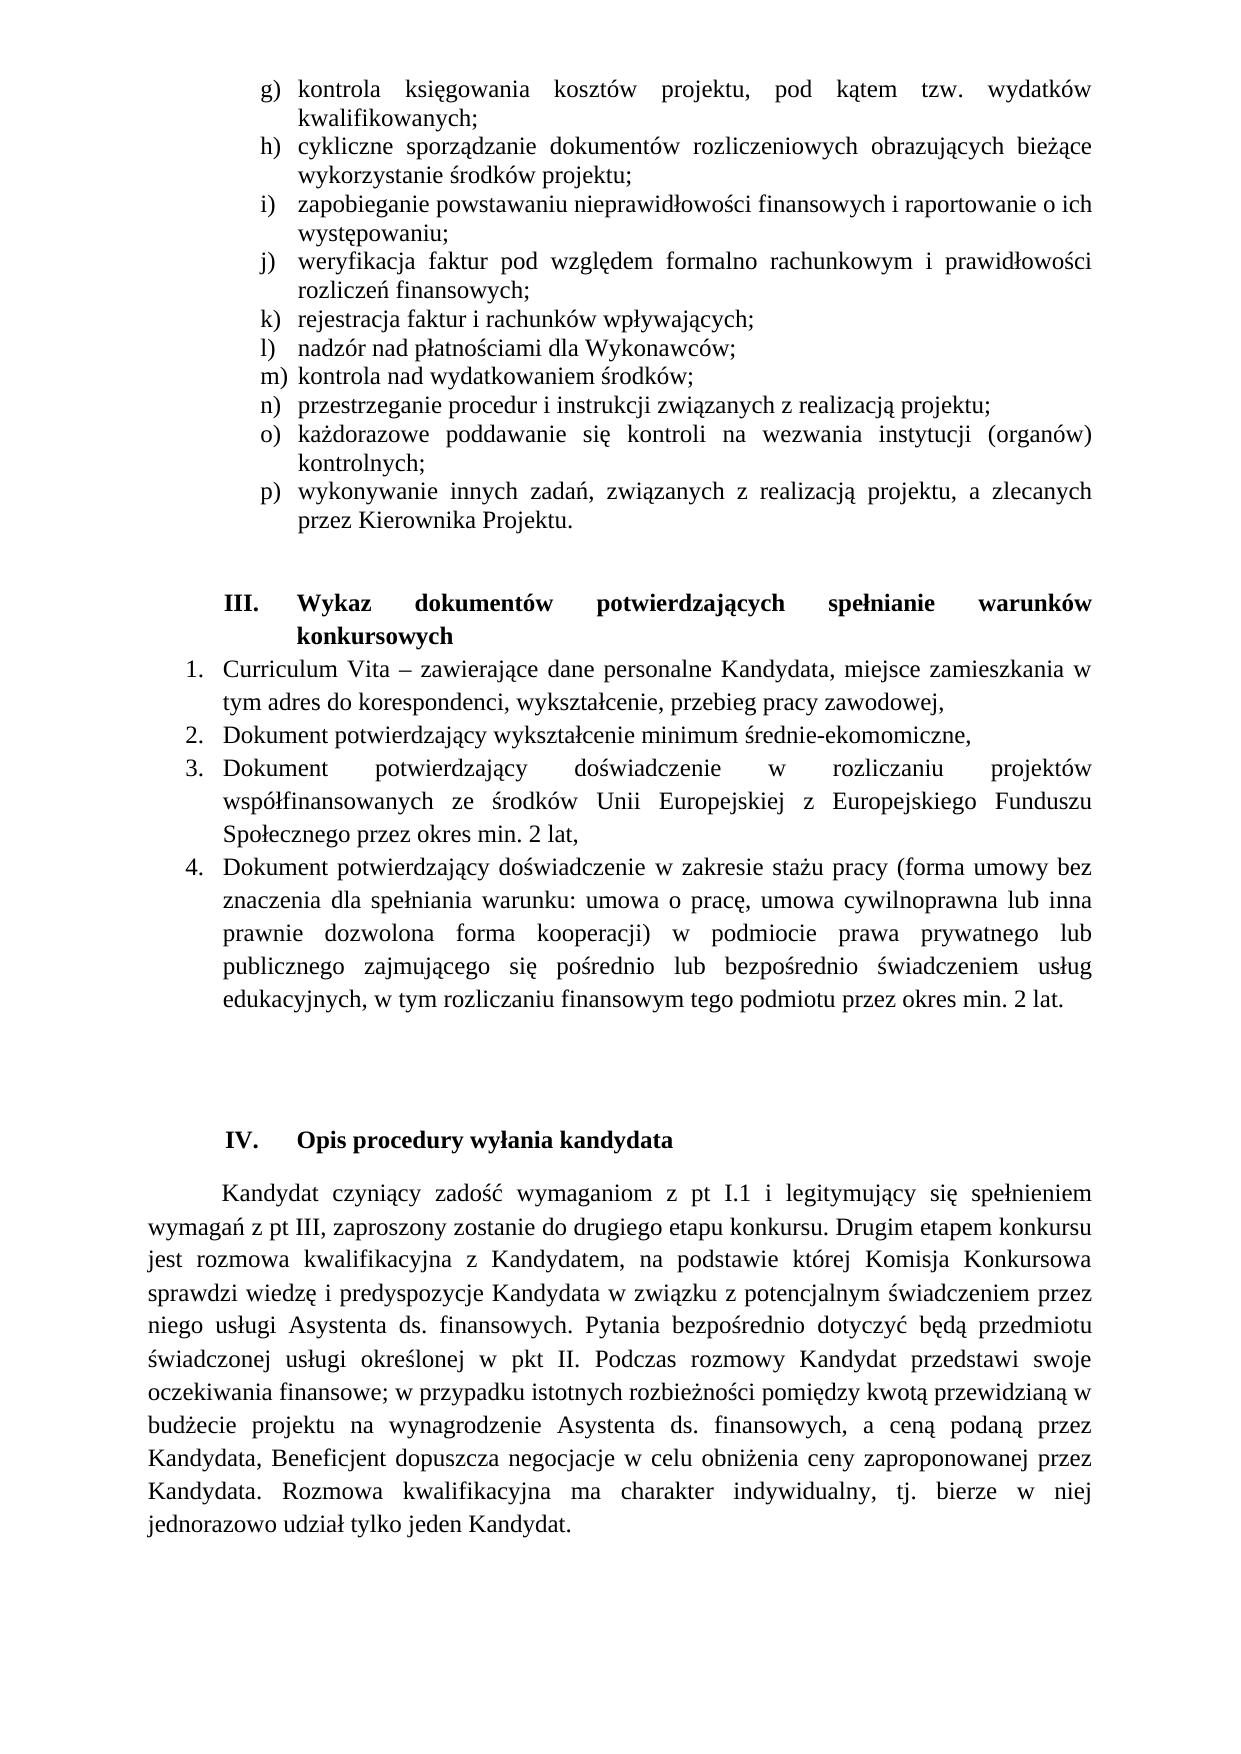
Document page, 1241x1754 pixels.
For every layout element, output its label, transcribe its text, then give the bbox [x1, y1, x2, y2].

list weryfikacja faktur pod względem formalno rachunkowym i prawidłowości rozliczeń finansowych; [260, 246, 1093, 304]
list cykliczne sporządzanie dokumentów rozliczeniowych obrazujących bieżące wykorzystanie środków projektu; [260, 131, 1093, 189]
list Opis procedury wyłania kandydata [259, 1125, 1093, 1153]
list Wykaz dokumentów potwierdzających spełnianie warunków konkursowych [259, 588, 1093, 649]
text Kandydat czyniący zadość wymaganiom z pt I.1 i legitymujący się spełnieniem wymagań z pt III, zaproszony zostanie do drugiego etapu konkursu. Drugim etapem konkursu jest rozmowa kwalifikacyjna z Kandydatem, na podstawie której Komisja Konkursowa sprawdzi wiedzę i predyspozycje Kandydata w związku z potencjalnym świadczeniem przez niego usługi Asystenta ds. finansowych. Pytania bezpośrednio dotyczyć będą przedmiotu świadczonej usługi określonej w pkt II. Podczas rozmowy Kandydat przedstawi swoje oczekiwania finansowe; w przypadku istotnych rozbieżności pomiędzy kwotą przewidzianą w budżecie projektu na wynagrodzenie Asystenta ds. finansowych, a ceną podaną przez Kandydata, Beneficjent dopuszcza negocjacje w celu obniżenia ceny zaproponowanej przez Kandydata. Rozmowa kwalifikacyjna ma charakter indywidualny, tj. bierze w niej jednorazowo udział tylko jeden Kandydat. [148, 1178, 1093, 1537]
list kontrola księgowania kosztów projektu, pod kątem tzw. wydatków kwalifikowanych; [260, 74, 1093, 131]
list Dokument potwierdzający doświadczenie w zakresie stażu pracy (forma umowy bez znaczenia dla spełniania warunku: umowa o pracę, umowa cywilnoprawna lub inna prawnie dozwolona forma kooperacji) w podmiocie prawa prywatnego lub publicznego zajmującego się pośrednio lub bezpośrednio świadczeniem usług edukacyjnych, w tym rozliczaniu finansowym tego podmiotu przez okres min. 2 lat. [185, 852, 1093, 1013]
list rejestracja faktur i rachunków wpływających; [260, 304, 1093, 333]
list Dokument potwierdzający doświadczenie w rozliczaniu projektów współfinansowanych ze środków Unii Europejskiej z Europejskiego Funduszu Społecznego przez okres min. 2 lat, [185, 753, 1093, 848]
list wykonywanie innych zadań, związanych z realizacją projektu, a zlecanych przez Kierownika Projektu. [260, 476, 1093, 534]
list każdorazowe poddawanie się kontroli na wezwania instytucji (organów) kontrolnych; [260, 419, 1093, 476]
list nadzór nad płatnościami dla Wykonawców; [260, 333, 1093, 361]
list przestrzeganie procedur i instrukcji związanych z realizacją projektu; [260, 390, 1093, 419]
list kontrola nad wydatkowaniem środków; [260, 361, 1093, 390]
list Dokument potwierdzający wykształcenie minimum średnie-ekomomiczne, [185, 720, 1093, 748]
list Curriculum Vita – zawierające dane personalne Kandydata, miejsce zamieszkania w tym adres do korespondenci, wykształcenie, przebieg pracy zawodowej, [185, 654, 1093, 716]
list zapobieganie powstawaniu nieprawidłowości finansowych i raportowanie o ich występowaniu; [260, 189, 1093, 246]
